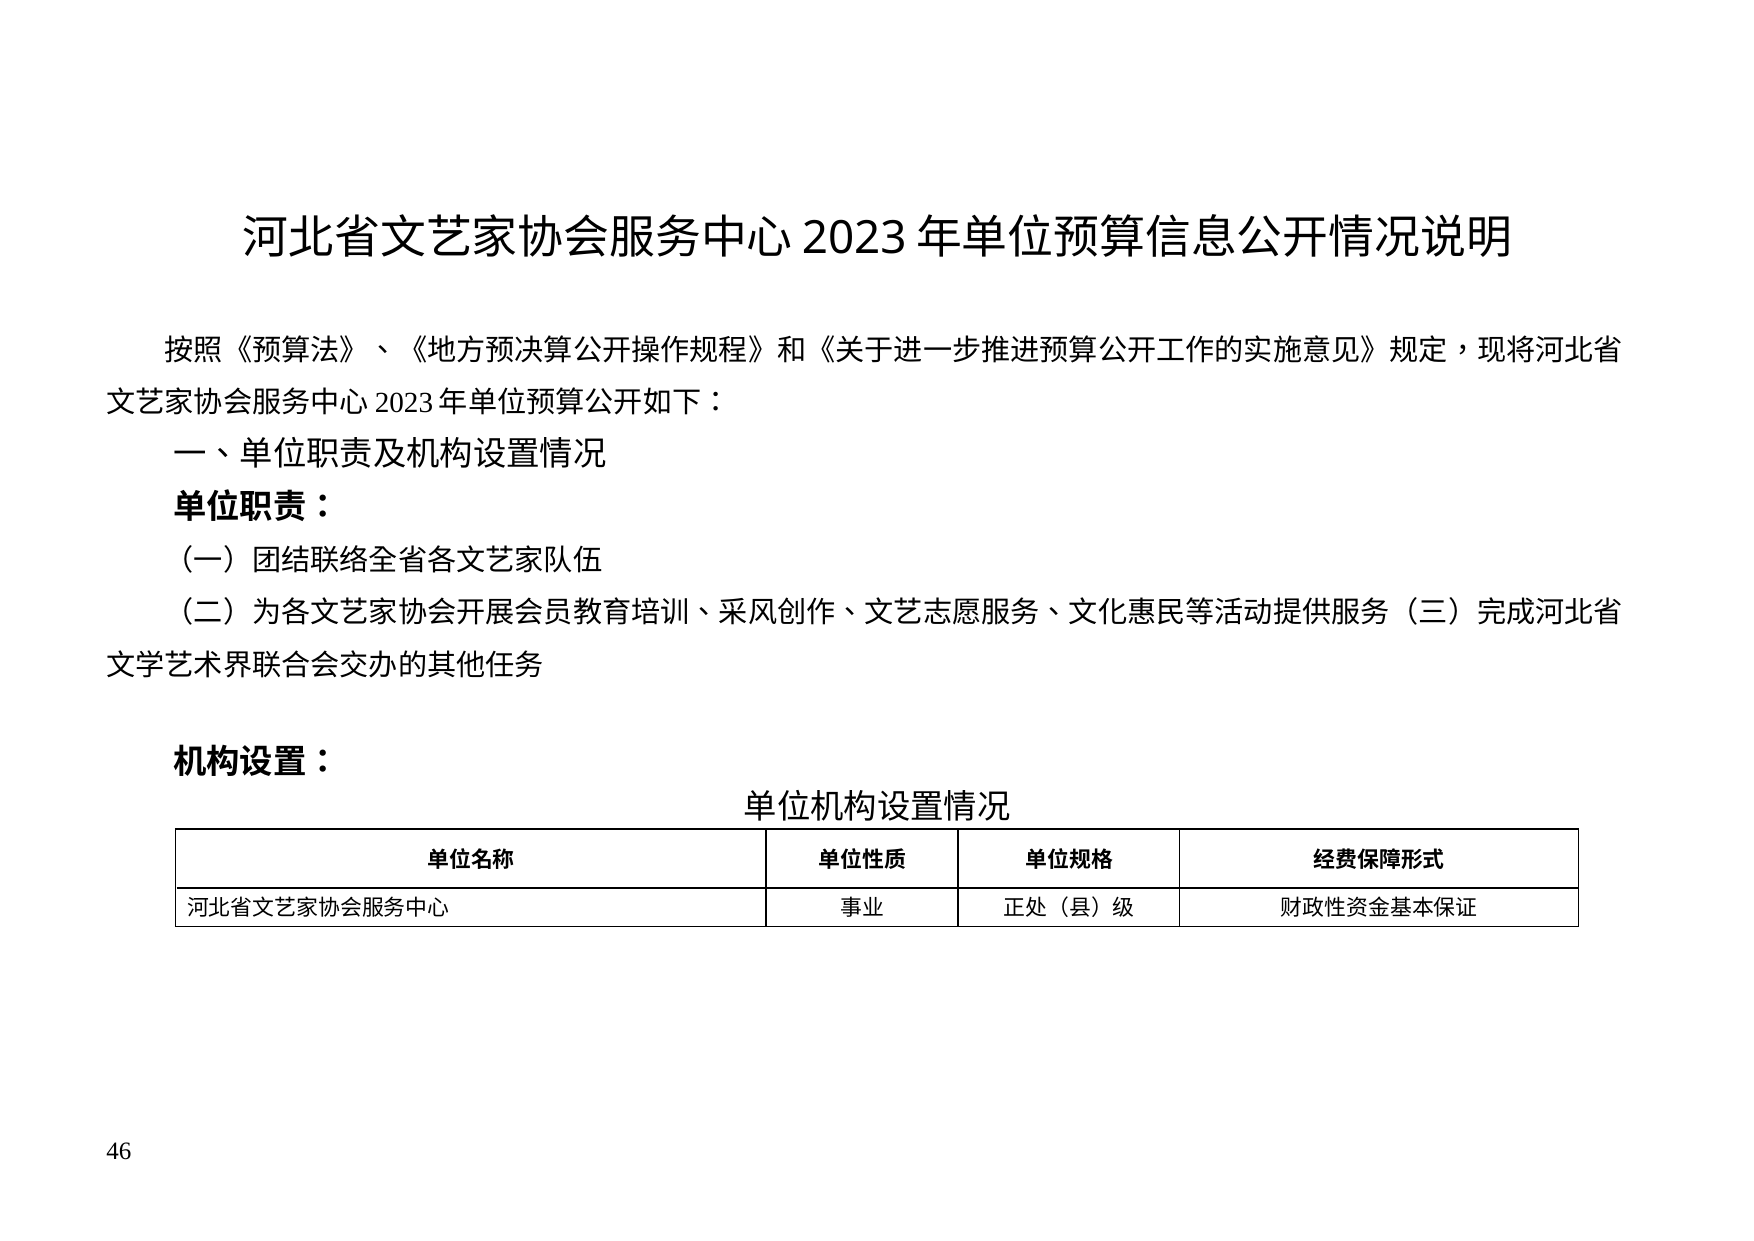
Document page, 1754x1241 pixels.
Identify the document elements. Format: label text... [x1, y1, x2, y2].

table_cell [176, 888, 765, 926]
text 按照《预算法》、《地方预决算公开操作规程》和《关于进一步推进预算公开工作的实施意见》规定，现将河北省文艺家协会服务中心2023年单位预算公开如下： [106, 319, 1648, 423]
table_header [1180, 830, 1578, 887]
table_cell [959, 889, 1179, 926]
text （二）为各文艺家协会开展会员教育培训、采风创作、文艺志愿服务、文化惠民等活动提供服务（三）完成河北省文学艺术界联合会交办的其他任务 [106, 581, 1648, 685]
text 单位职责： [106, 477, 1648, 529]
text 一、单位职责及机构设置情况 [106, 424, 1648, 476]
text 单位机构设置情况 [106, 783, 1648, 828]
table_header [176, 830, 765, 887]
text 河北省文艺家协会服务中心2023年单位预算信息公开情况说明 [106, 204, 1648, 267]
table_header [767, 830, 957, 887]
text （一）团结联络全省各文艺家队伍 [106, 529, 1648, 581]
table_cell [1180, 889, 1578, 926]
text 机构设置： [106, 737, 1648, 783]
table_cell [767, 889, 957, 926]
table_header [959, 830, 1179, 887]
